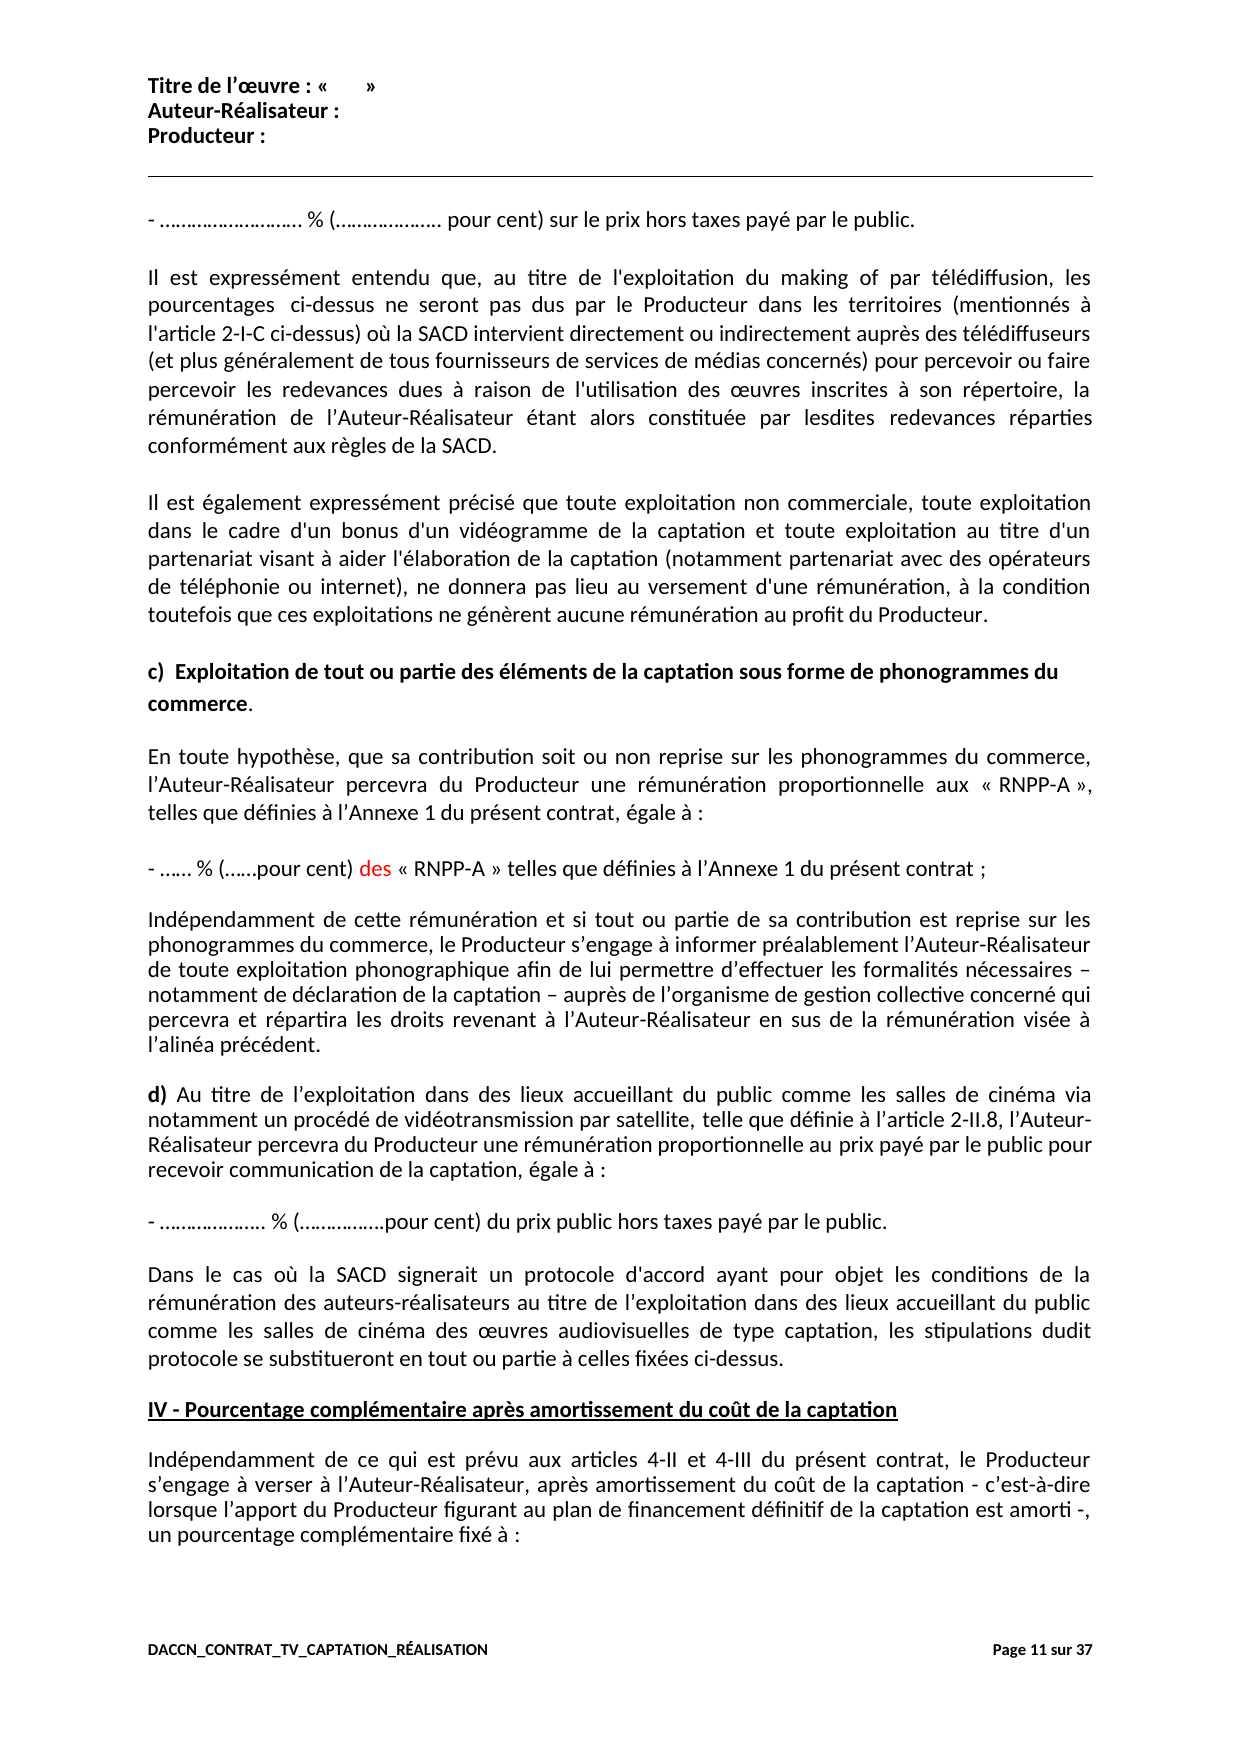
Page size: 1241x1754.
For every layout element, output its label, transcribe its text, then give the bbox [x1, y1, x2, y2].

text Indépendamment de cette rémunération et si tout ou partie de sa contribution est reprise sur les phonogrammes du commerce, le Producteur s’engage à informer préalablement l’Auteur-Réalisateur de toute exploitation phonographique afin de lui permettre d’effectuer les formalités nécessaires – notamment de déclaration de la captation – auprès de l’organisme de gestion collective concerné qui percevra et répartira les droits revenant à l’Auteur-Réalisateur en sus de la rémunération visée à l’alinéa précédent. [148, 907, 1093, 1057]
text - …… % (……pour cent) des « RNPP-A » telles que définies à l’Annexe 1 du présent contrat ; [148, 854, 1093, 882]
text - ……………….. % (…………….pour cent) du prix public hors taxes payé par le public. [148, 1207, 1093, 1236]
text d) Au titre de l’exploitation dans des lieux accueillant du public comme les salles de cinéma via notamment un procédé de vidéotransmission par satellite, telle que définie à l’article 2-II.8, l’Auteur-Réalisateur percevra du Producteur une rémunération proportionnelle au prix payé par le public pour recevoir communication de la captation, égale à : [148, 1082, 1093, 1182]
text En toute hypothèse, que sa contribution soit ou non reprise sur les phonogrammes du commerce, l’Auteur-Réalisateur percevra du Producteur une rémunération proportionnelle aux « RNPP-A », telles que définies à l’Annexe 1 du présent contrat, égale à : [148, 742, 1093, 826]
text Dans le cas où la SACD signerait un protocole d'accord ayant pour objet les conditions de la rémunération des auteurs-réalisateurs au titre de l’exploitation dans des lieux accueillant du public comme les salles de cinéma des œuvres audiovisuelles de type captation, les stipulations dudit protocole se substitueront en tout ou partie à celles fixées ci-dessus. [148, 1261, 1093, 1373]
text c) Exploitation de tout ou partie des éléments de la captation sous forme de phonogrammes du commerce. [148, 657, 1093, 717]
text Indépendamment de ce qui est prévu aux articles 4-II et 4-III du présent contrat, le Producteur s’engage à verser à l’Auteur-Réalisateur, après amortissement du coût de la captation - c’est-à-dire lorsque l’apport du Producteur figurant au plan de financement définitif de la captation est amorti -, un pourcentage complémentaire fixé à : [148, 1448, 1093, 1548]
text - ……………………… % (……………….. pour cent) sur le prix hors taxes payé par le public. [148, 205, 1093, 233]
text Il est expressément entendu que, au titre de l'exploitation du making of par télédiffusion, les pourcentages ci-dessus ne seront pas dus par le Producteur dans les territoires (mentionnés à l'article 2-I-C ci-dessus) où la SACD intervient directement ou indirectement auprès des télédiffuseurs (et plus généralement de tous fournisseurs de services de médias concernés) pour percevoir ou faire percevoir les redevances dues à raison de l'utilisation des œuvres inscrites à son répertoire, la rémunération de l’Auteur-Réalisateur étant alors constituée par lesdites redevances réparties conformément aux règles de la SACD. [148, 263, 1093, 459]
text Il est également expressément précisé que toute exploitation non commerciale, toute exploitation dans le cadre d'un bonus d'un vidéogramme de la captation et toute exploitation au titre d'un partenariat visant à aider l'élaboration de la captation (notamment partenariat avec des opérateurs de téléphonie ou internet), ne donnera pas lieu au versement d'une rémunération, à la condition toutefois que ces exploitations ne génèrent aucune rémunération au profit du Producteur. [148, 488, 1093, 628]
text IV - Pourcentage complémentaire après amortissement du coût de la captation [148, 1398, 1093, 1423]
